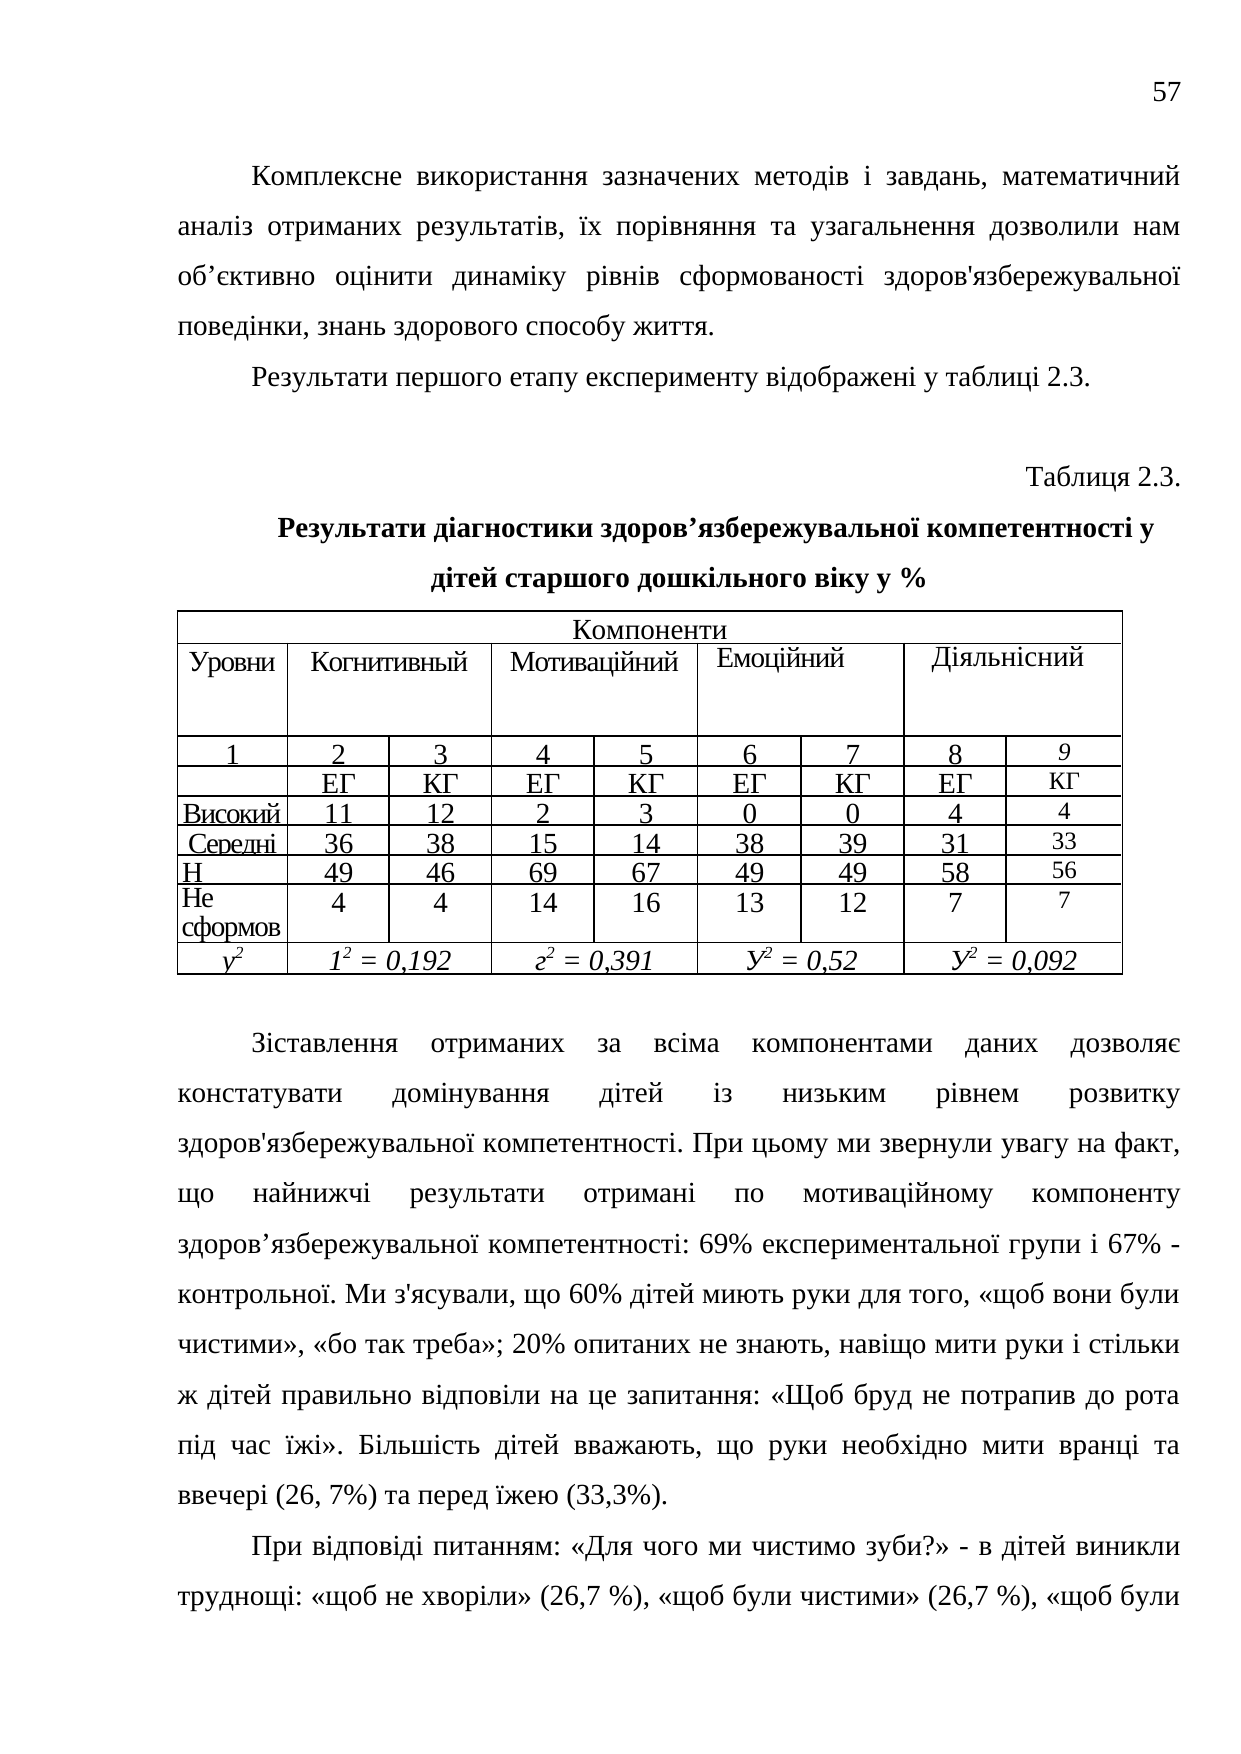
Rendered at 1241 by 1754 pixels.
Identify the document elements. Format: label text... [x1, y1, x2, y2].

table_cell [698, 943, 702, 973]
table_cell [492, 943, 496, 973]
table_cell 14 [492, 885, 593, 941]
text Зіставлення отриманих за всіма компонентами даних дозволяє констатувати домінування дітей із низьким рівнем розвитку здоров'язбережувальної компетентності. При цьому ми звернули увагу на факт, що найнижчі результати отримані по мотиваційному компоненту здоровʼязбережувальної компетентності: 69% експериментальної групи і 67% -контрольної. Ми з'ясували, що 60% дітей миють руки для того, «щоб вони були чистими», «бо так треба»; 20% опитаних не знають, навіщо мити руки і стільки ж дітей правильно відповіли на це запитання: «Щоб бруд не потрапив до рота під час їжі». Більшість дітей вважають, що руки необхідно мити вранці та ввечері (26, 7%) та перед їжею (33,3%). [177, 1025, 1181, 1511]
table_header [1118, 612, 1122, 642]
table_cell Діяльнісний [905, 643, 1122, 735]
table_cell 4 [390, 885, 491, 941]
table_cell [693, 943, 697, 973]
table_cell Когнитивный [288, 644, 491, 735]
text Таблиця 2.3. [177, 459, 1181, 493]
text Комплексне використання зазначених методів і завдань, математичний аналіз отриманих результатів, їх порівняння та узагальнення дозволили нам об’єктивно оцінити динаміку рівнів сформованості здоров'язбережувальної поведінки, знань здорового способу життя. [177, 158, 1181, 342]
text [177, 1528, 1181, 1612]
table_cell 4 [288, 885, 388, 941]
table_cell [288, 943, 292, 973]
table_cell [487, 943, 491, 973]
table_cell 12 [802, 885, 903, 941]
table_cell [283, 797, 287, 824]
table_cell У2 = 0,092 [1007, 941, 1122, 973]
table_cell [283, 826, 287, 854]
table_cell Емоційний [698, 644, 903, 735]
table_cell 7 [1007, 883, 1122, 941]
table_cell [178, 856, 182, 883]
text Результати першого етапу експерименту відображені у таблиці 2.3. [177, 359, 1181, 392]
table_cell Уровни [178, 644, 287, 735]
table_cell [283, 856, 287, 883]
table_cell [283, 767, 287, 795]
table_cell 7 [905, 885, 1005, 941]
table_cell 13 [698, 885, 800, 941]
text Результати діагностики здоровʼязбережувальної компетентності у дітей старшого дошкільного віку у % [177, 510, 1181, 594]
table_cell Мотиваційний [492, 644, 697, 735]
table_cell 16 [595, 885, 697, 941]
